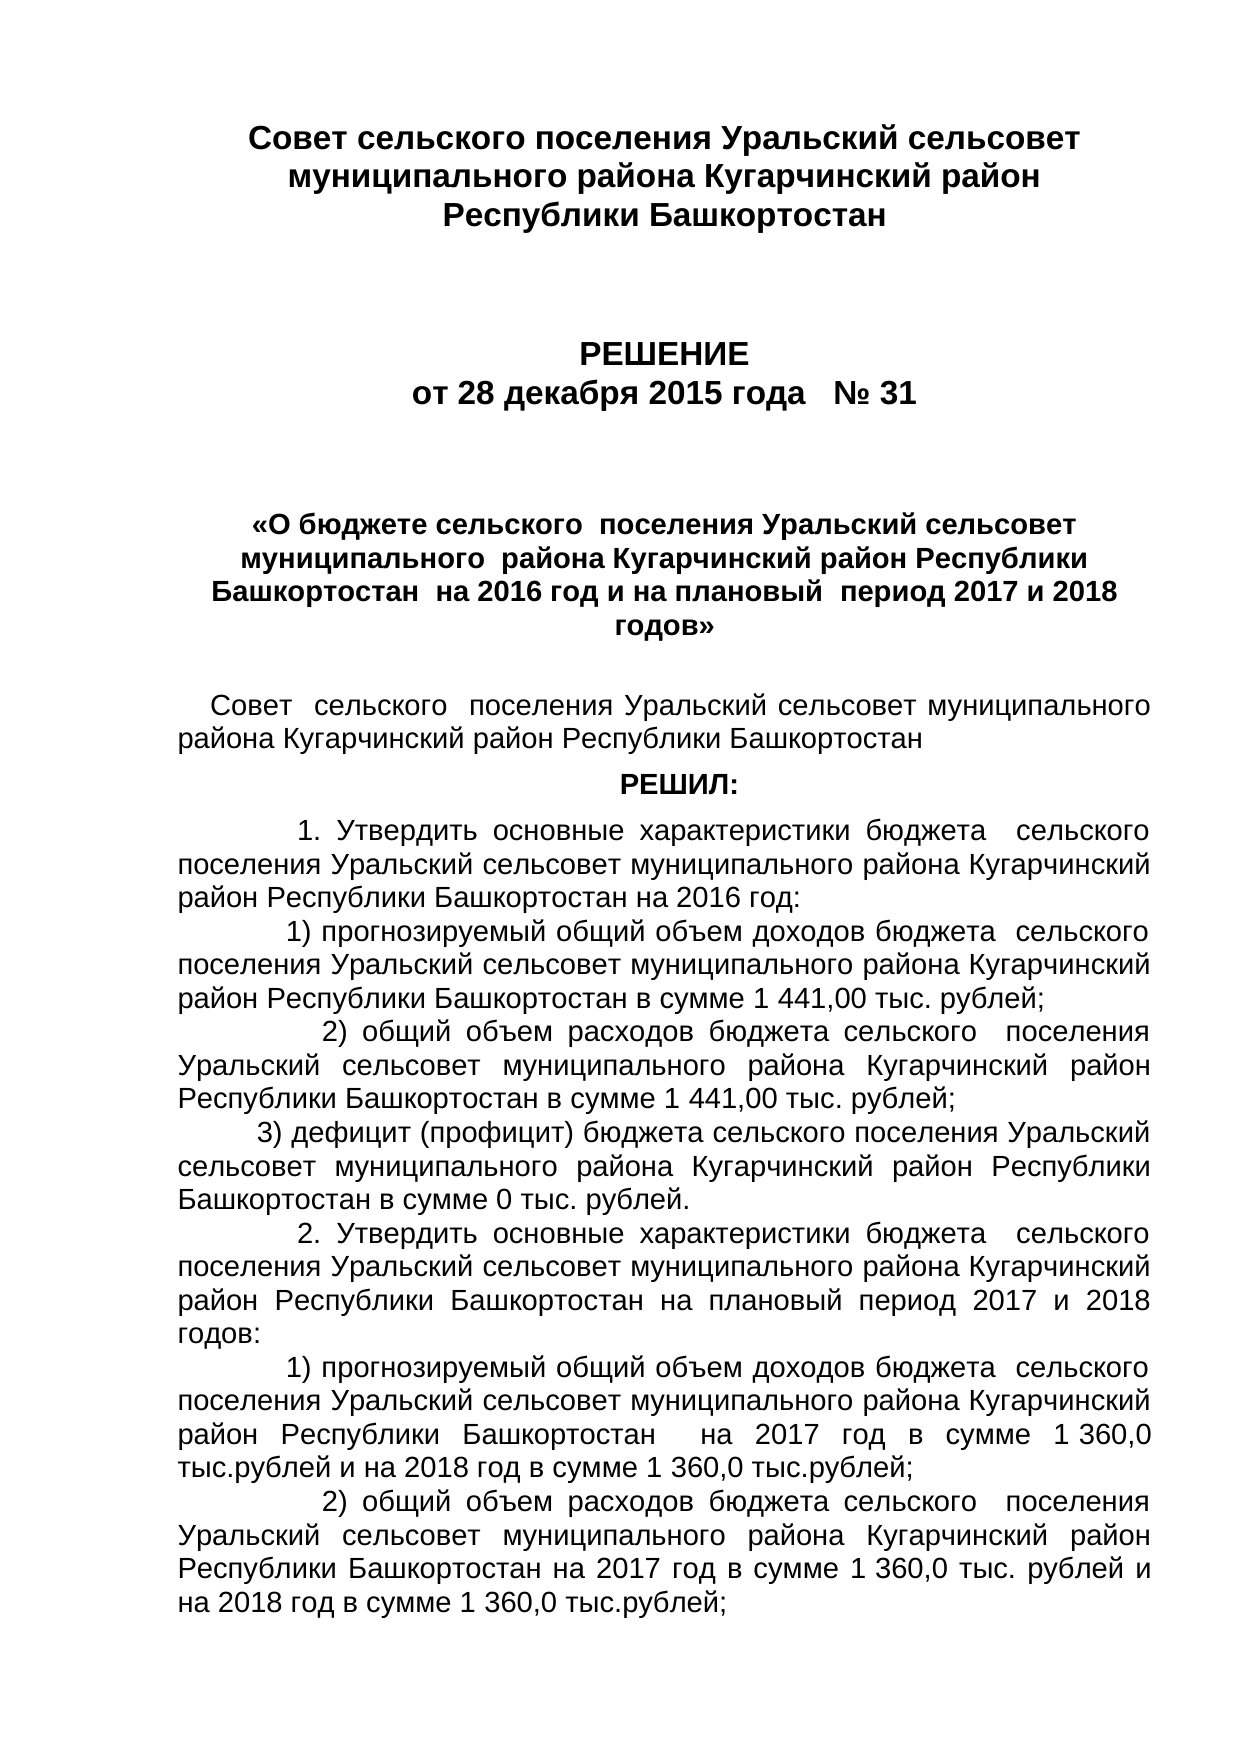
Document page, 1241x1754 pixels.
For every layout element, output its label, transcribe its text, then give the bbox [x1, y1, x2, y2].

text РЕШЕНИЕ [177, 334, 1152, 373]
text муниципального района Кугарчинский район Республики Башкортостан на 2016 год и на плановый период 2017 и 2018 годов» [177, 541, 1152, 642]
text 1. Утвердить основные характеристики бюджета сельского поселения Уральский сельсовет муниципального района Кугарчинский район Республики Башкортостан на 2016 год: [177, 813, 1152, 914]
text 1) прогнозируемый общий объем доходов бюджета сельского поселения Уральский сельсовет муниципального района Кугарчинский район Республики Башкортостан в сумме 1 441,00 тыс. рублей; [177, 914, 1152, 1014]
text 3) дефицит (профицит) бюджета сельского поселения Уральский сельсовет муниципального района Кугарчинский район Республики Башкортостан в сумме 0 тыс. рублей. [177, 1115, 1152, 1216]
text Республики Башкортостан [177, 195, 1152, 233]
text РЕШИЛ: [207, 767, 1152, 801]
text от 28 декабря 2015 года № 31 [177, 373, 1152, 411]
text 2) общий объем расходов бюджета сельского поселения Уральский сельсовет муниципального района Кугарчинский район Республики Башкортостан на 2017 год в сумме 1 360,0 тыс. рублей и на 2018 год в сумме 1 360,0 тыс.рублей; [177, 1484, 1152, 1618]
text 1) прогнозируемый общий объем доходов бюджета сельского поселения Уральский сельсовет муниципального района Кугарчинский район Республики Башкортостан на 2017 год в сумме 1 360,0 тыс.рублей и на 2018 год в сумме 1 360,0 тыс.рублей; [177, 1350, 1152, 1484]
text «О бюджете сельского поселения Уральский сельсовет [177, 507, 1152, 541]
text Совет сельского поселения Уральский сельсовет муниципального района Кугарчинский район [177, 118, 1152, 195]
text 2. Утвердить основные характеристики бюджета сельского поселения Уральский сельсовет муниципального района Кугарчинский район Республики Башкортостан на плановый период 2017 и 2018 годов: [177, 1216, 1152, 1350]
text 2) общий объем расходов бюджета сельского поселения Уральский сельсовет муниципального района Кугарчинский район Республики Башкортостан в сумме 1 441,00 тыс. рублей; [177, 1014, 1152, 1115]
text Совет сельского поселения Уральский сельсовет муниципального района Кугарчинский район Республики Башкортостан [177, 688, 1152, 755]
